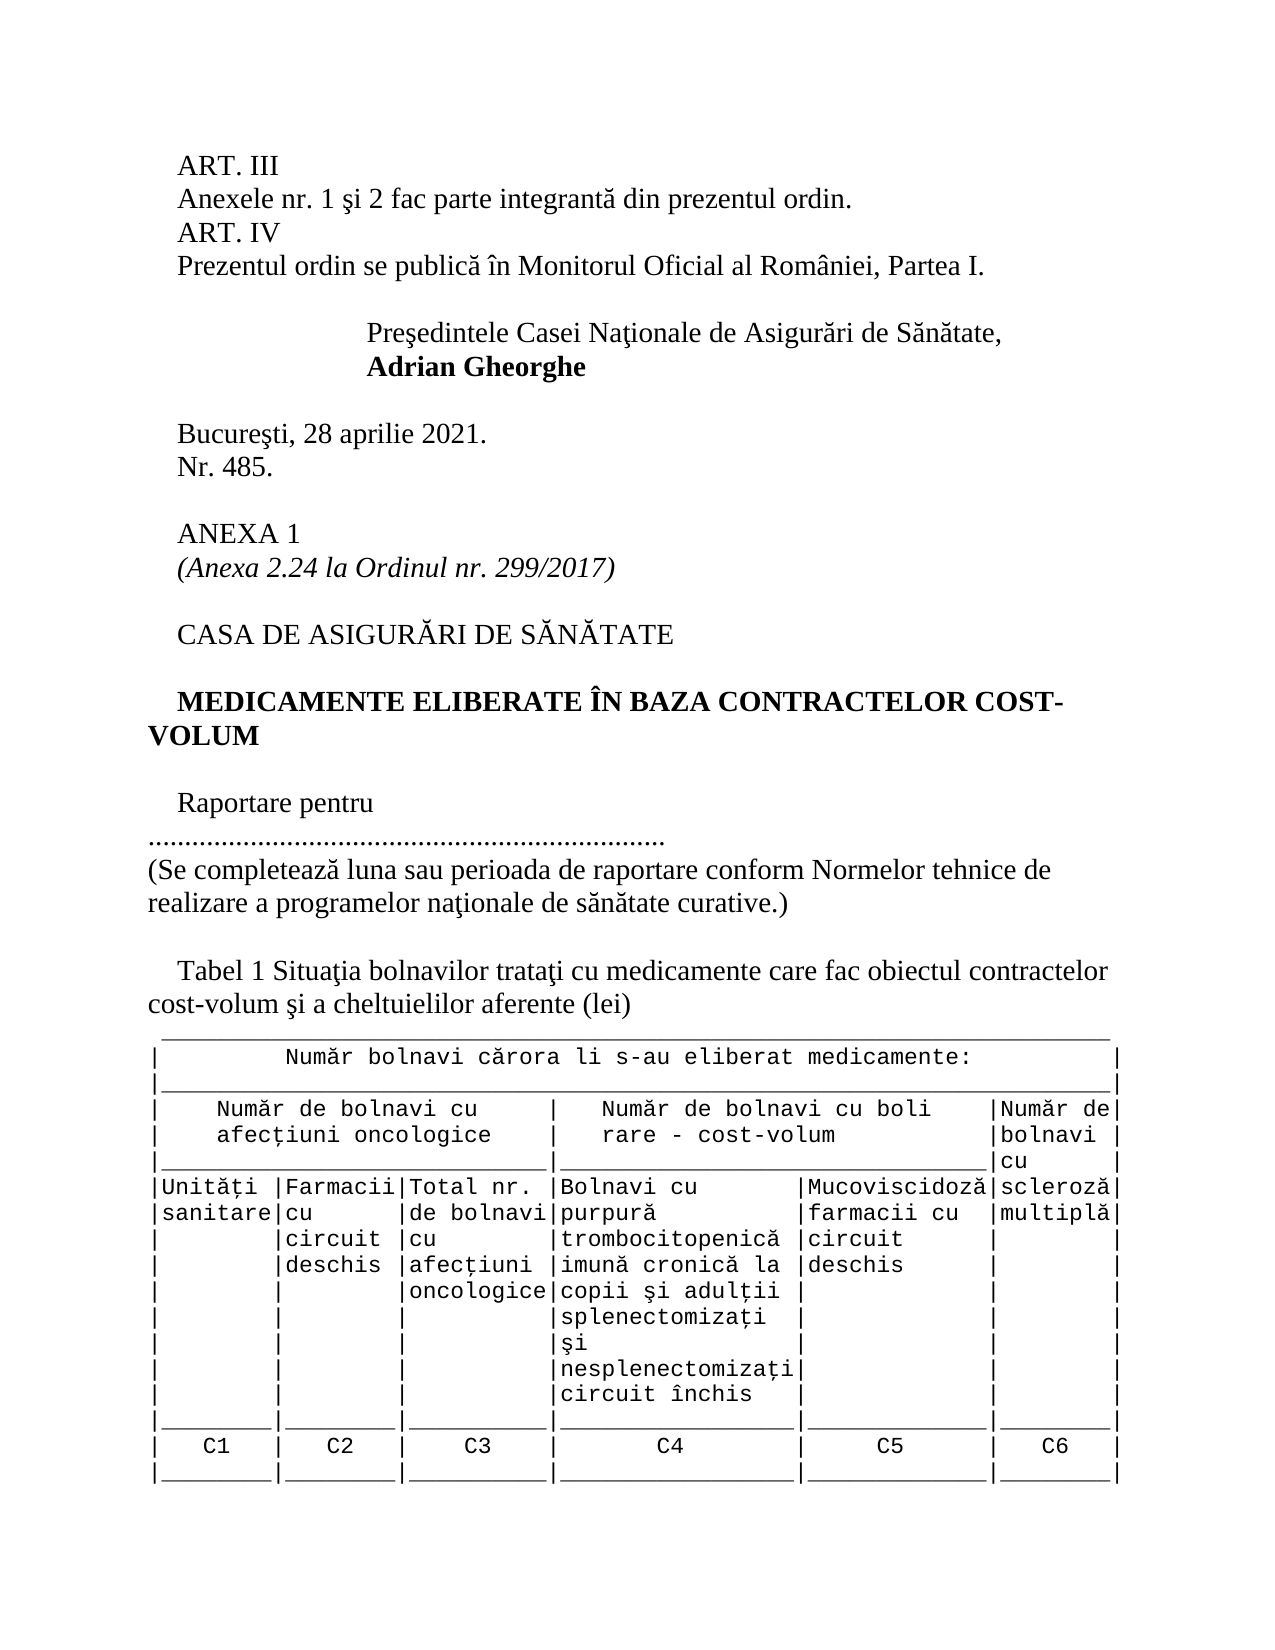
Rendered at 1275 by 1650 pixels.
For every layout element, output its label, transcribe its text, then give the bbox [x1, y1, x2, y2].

text ....................................................................... [148, 818, 1127, 852]
text ANEXA 1 [148, 517, 1127, 550]
text Prezentul ordin se publică în Monitorul Oficial al României, Partea I. [148, 248, 1127, 282]
text | |circuit |cu |trombocitopenică |circuit | | [148, 1227, 1127, 1253]
text |_____________________________________________________________________| [148, 1072, 1127, 1097]
text Raportare pentru [148, 785, 1127, 818]
text | | | |şi | | | [148, 1331, 1127, 1357]
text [148, 1461, 1127, 1487]
text Preşedintele Casei Naţionale de Asigurări de Sănătate, [148, 315, 1127, 349]
text (Se completează luna sau perioada de raportare conform Normelor tehnice de realizare a programelor naţionale de sănătate curative.) [148, 852, 1127, 919]
text | | | |splenectomizaţi | | | [148, 1305, 1127, 1331]
text Tabel 1 Situaţia bolnavilor trataţi cu medicamente care fac obiectul contractelor cost-volum şi a cheltuielilor aferente (lei) [148, 953, 1127, 1020]
text | | | |nesplenectomizaţi| | | [148, 1357, 1127, 1383]
text |sanitare|cu |de bolnavi|purpură |farmacii cu |multiplă| [148, 1201, 1127, 1227]
text | | | |circuit închis | | | [148, 1383, 1127, 1409]
text ART. IV [148, 215, 1127, 248]
text | afecţiuni oncologice | rare - cost-volum |bolnavi | [148, 1123, 1127, 1149]
text MEDICAMENTE ELIBERATE ÎN BAZA CONTRACTELOR COST-VOLUM [148, 684, 1127, 751]
text | Număr de bolnavi cu | Număr de bolnavi cu boli |Număr de| [148, 1097, 1127, 1123]
text Adrian Gheorghe [148, 349, 1127, 382]
text | C1 | C2 | C3 | C4 | C5 | C6 | [148, 1435, 1127, 1461]
text ART. III [148, 148, 1127, 181]
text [148, 1409, 1127, 1435]
text | |deschis |afecţiuni |imună cronică la |deschis | | [148, 1253, 1127, 1279]
text _____________________________________________________________________ [148, 1020, 1127, 1046]
text Nr. 485. [148, 449, 1127, 483]
text Anexele nr. 1 şi 2 fac parte integrantă din prezentul ordin. [148, 181, 1127, 215]
text CASA DE ASIGURĂRI DE SĂNĂTATE [148, 617, 1127, 651]
text | | |oncologice|copii şi adulţii | | | [148, 1279, 1127, 1305]
text |Unităţi |Farmacii|Total nr. |Bolnavi cu |Mucoviscidoză|scleroză| [148, 1175, 1127, 1201]
text | Număr bolnavi cărora li s-au eliberat medicamente: | [148, 1046, 1127, 1072]
text Bucureşti, 28 aprilie 2021. [148, 416, 1127, 449]
text (Anexa 2.24 la Ordinul nr. 299/2017) [148, 550, 1127, 584]
text |____________________________|_______________________________|cu | [148, 1149, 1127, 1175]
